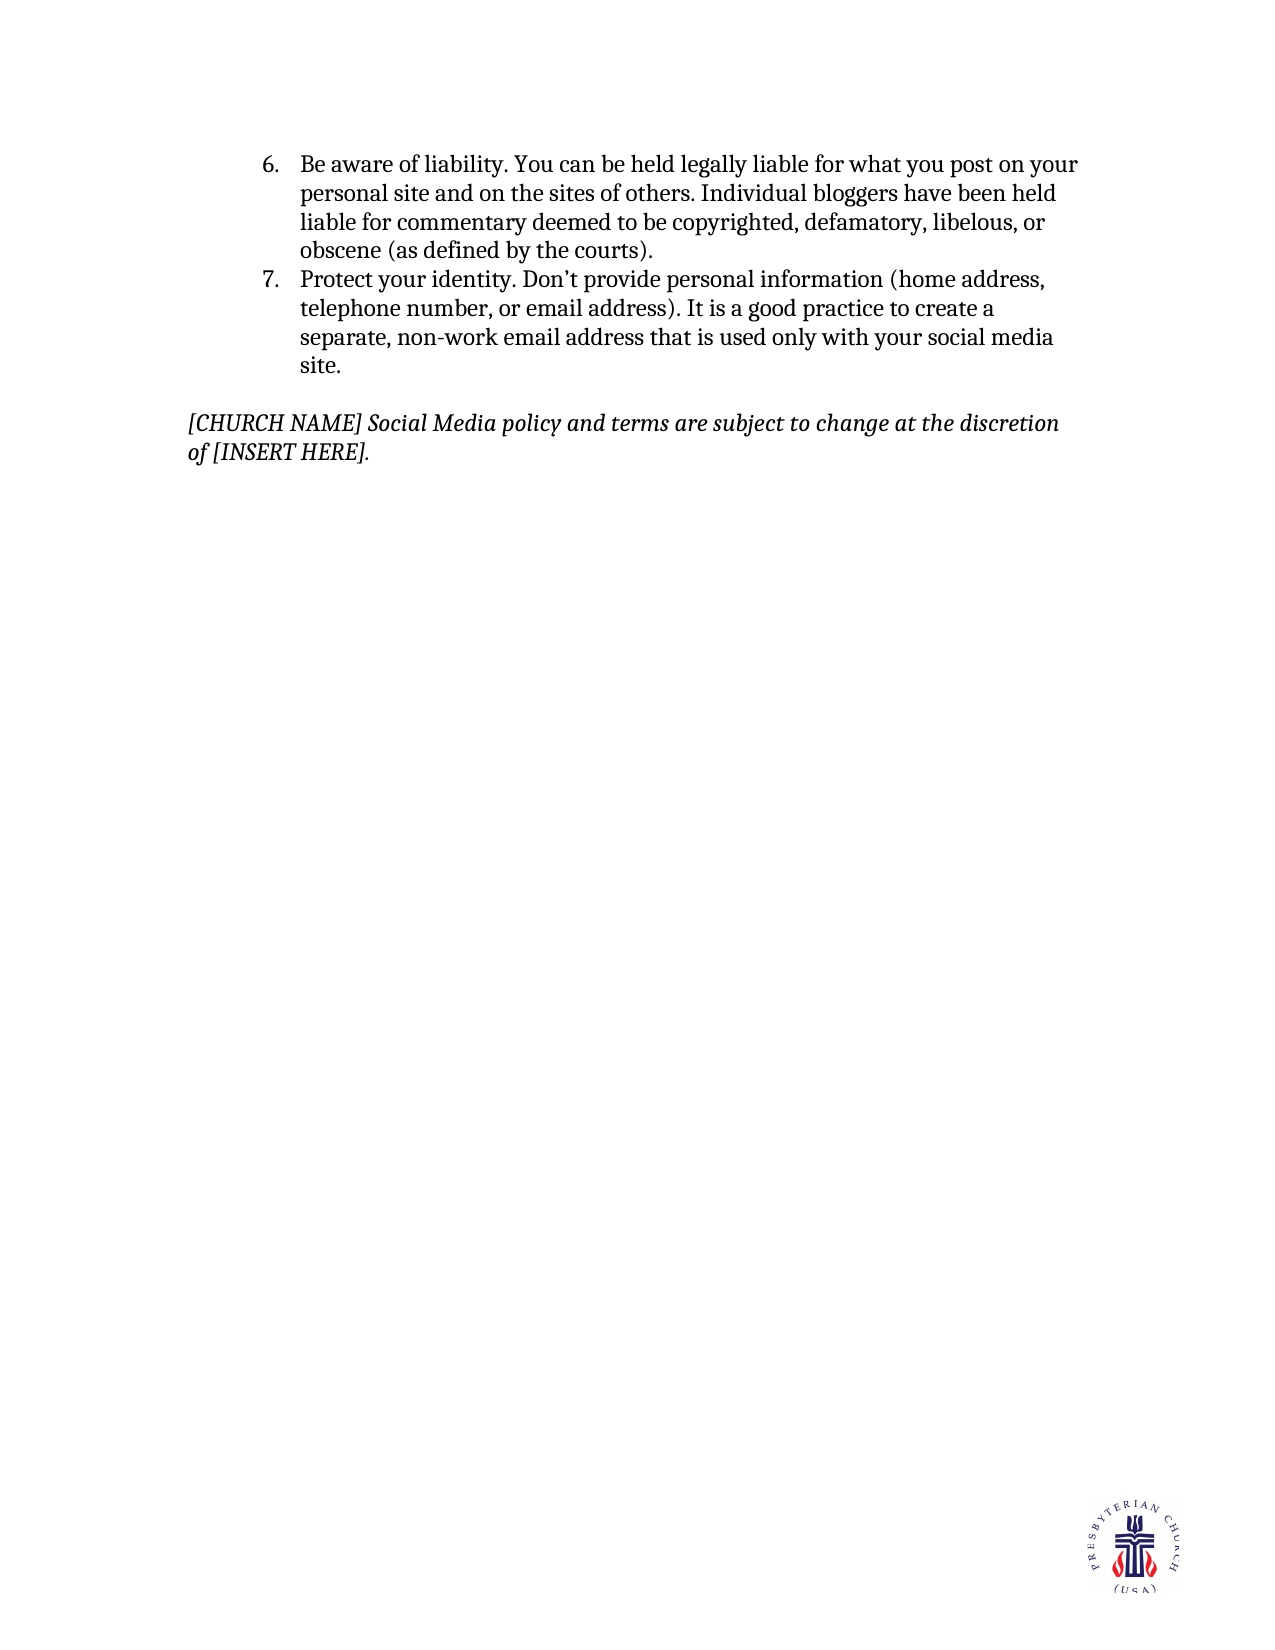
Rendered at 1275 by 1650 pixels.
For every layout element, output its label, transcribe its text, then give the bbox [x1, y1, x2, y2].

picture [1087, 1500, 1180, 1593]
list Protect your identity. Don’t provide personal information (home address, telephone number, or email address). It is a good practice to create a separate, non-work email address that is used only with your social media site. [262, 265, 1087, 380]
text of [INSERT HERE]. [187, 437, 1087, 466]
list Be aware of liability. You can be held legally liable for what you post on your personal site and on the sites of others. Individual bloggers have been held liable for commentary deemed to be copyrighted, defamatory, libelous, or obscene (as defined by the courts). [262, 150, 1087, 265]
text [CHURCH NAME] Social Media policy and terms are subject to change at the discretion [187, 409, 1087, 437]
